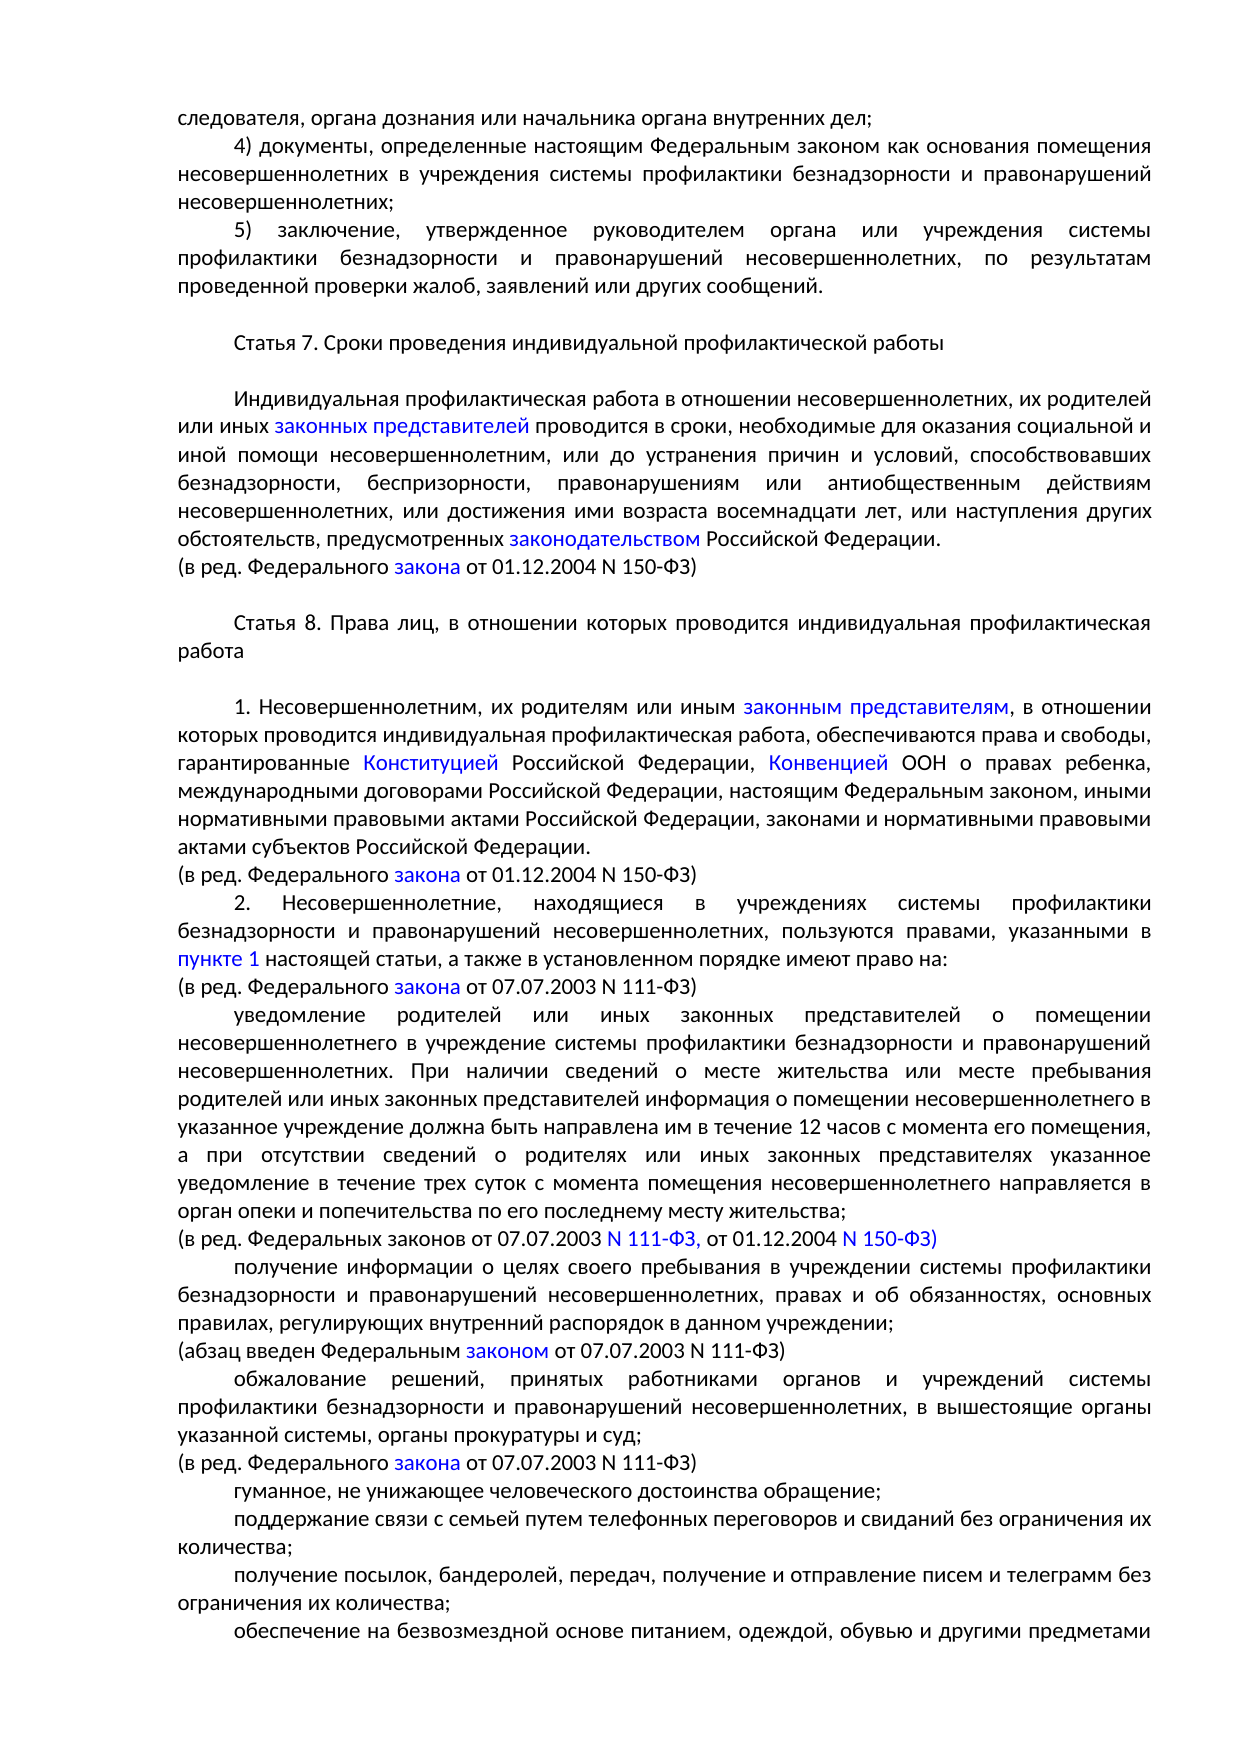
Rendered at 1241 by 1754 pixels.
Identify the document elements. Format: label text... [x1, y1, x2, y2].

text получение посылок, бандеролей, передач, получение и отправление писем и телеграмм без ограничения их количества; [177, 1561, 1152, 1617]
text Статья 7. Сроки проведения индивидуальной профилактической работы [177, 328, 1152, 356]
text (в ред. Федерального закона от 01.12.2004 N 150-ФЗ) [177, 552, 1152, 580]
text Индивидуальная профилактическая работа в отношении несовершеннолетних, их родителей или иных законных представителей проводится в сроки, необходимые для оказания социальной и иной помощи несовершеннолетним, или до устранения причин и условий, способствовавших безнадзорности, беспризорности, правонарушениям или антиобщественным действиям несовершеннолетних, или достижения ими возраста восемнадцати лет, или наступления других обстоятельств, предусмотренных законодательством Российской Федерации. [177, 384, 1152, 552]
text гуманное, не унижающее человеческого достоинства обращение; [177, 1476, 1152, 1504]
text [177, 103, 1152, 131]
text Статья 8. Права лиц, в отношении которых проводится индивидуальная профилактическая работа [177, 608, 1152, 664]
text 4) документы, определенные настоящим Федеральным законом как основания помещения несовершеннолетних в учреждения системы профилактики безнадзорности и правонарушений несовершеннолетних; [177, 131, 1152, 216]
text (в ред. Федеральных законов от 07.07.2003 N 111-ФЗ, от 01.12.2004 N 150-ФЗ) [177, 1224, 1152, 1252]
text 2. Несовершеннолетние, находящиеся в учреждениях системы профилактики безнадзорности и правонарушений несовершеннолетних, пользуются правами, указанными в пункте 1 настоящей статьи, а также в установленном порядке имеют право на: [177, 888, 1152, 972]
text (в ред. Федерального закона от 07.07.2003 N 111-ФЗ) [177, 1448, 1152, 1476]
text поддержание связи с семьей путем телефонных переговоров и свиданий без ограничения их количества; [177, 1504, 1152, 1561]
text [177, 1617, 1152, 1644]
text (в ред. Федерального закона от 07.07.2003 N 111-ФЗ) [177, 972, 1152, 1000]
text обжалование решений, принятых работниками органов и учреждений системы профилактики безнадзорности и правонарушений несовершеннолетних, в вышестоящие органы указанной системы, органы прокуратуры и суд; [177, 1364, 1152, 1448]
text (в ред. Федерального закона от 01.12.2004 N 150-ФЗ) [177, 860, 1152, 888]
text получение информации о целях своего пребывания в учреждении системы профилактики безнадзорности и правонарушений несовершеннолетних, правах и об обязанностях, основных правилах, регулирующих внутренний распорядок в данном учреждении; [177, 1252, 1152, 1336]
text 1. Несовершеннолетним, их родителям или иным законным представителям, в отношении которых проводится индивидуальная профилактическая работа, обеспечиваются права и свободы, гарантированные Конституцией Российской Федерации, Конвенцией ООН о правах ребенка, международными договорами Российской Федерации, настоящим Федеральным законом, иными нормативными правовыми актами Российской Федерации, законами и нормативными правовыми актами субъектов Российской Федерации. [177, 692, 1152, 860]
text (абзац введен Федеральным законом от 07.07.2003 N 111-ФЗ) [177, 1336, 1152, 1364]
text 5) заключение, утвержденное руководителем органа или учреждения системы профилактики безнадзорности и правонарушений несовершеннолетних, по результатам проведенной проверки жалоб, заявлений или других сообщений. [177, 216, 1152, 299]
text уведомление родителей или иных законных представителей о помещении несовершеннолетнего в учреждение системы профилактики безнадзорности и правонарушений несовершеннолетних. При наличии сведений о месте жительства или месте пребывания родителей или иных законных представителей информация о помещении несовершеннолетнего в указанное учреждение должна быть направлена им в течение 12 часов с момента его помещения, а при отсутствии сведений о родителях или иных законных представителях указанное уведомление в течение трех суток с момента помещения несовершеннолетнего направляется в орган опеки и попечительства по его последнему месту жительства; [177, 1000, 1152, 1224]
